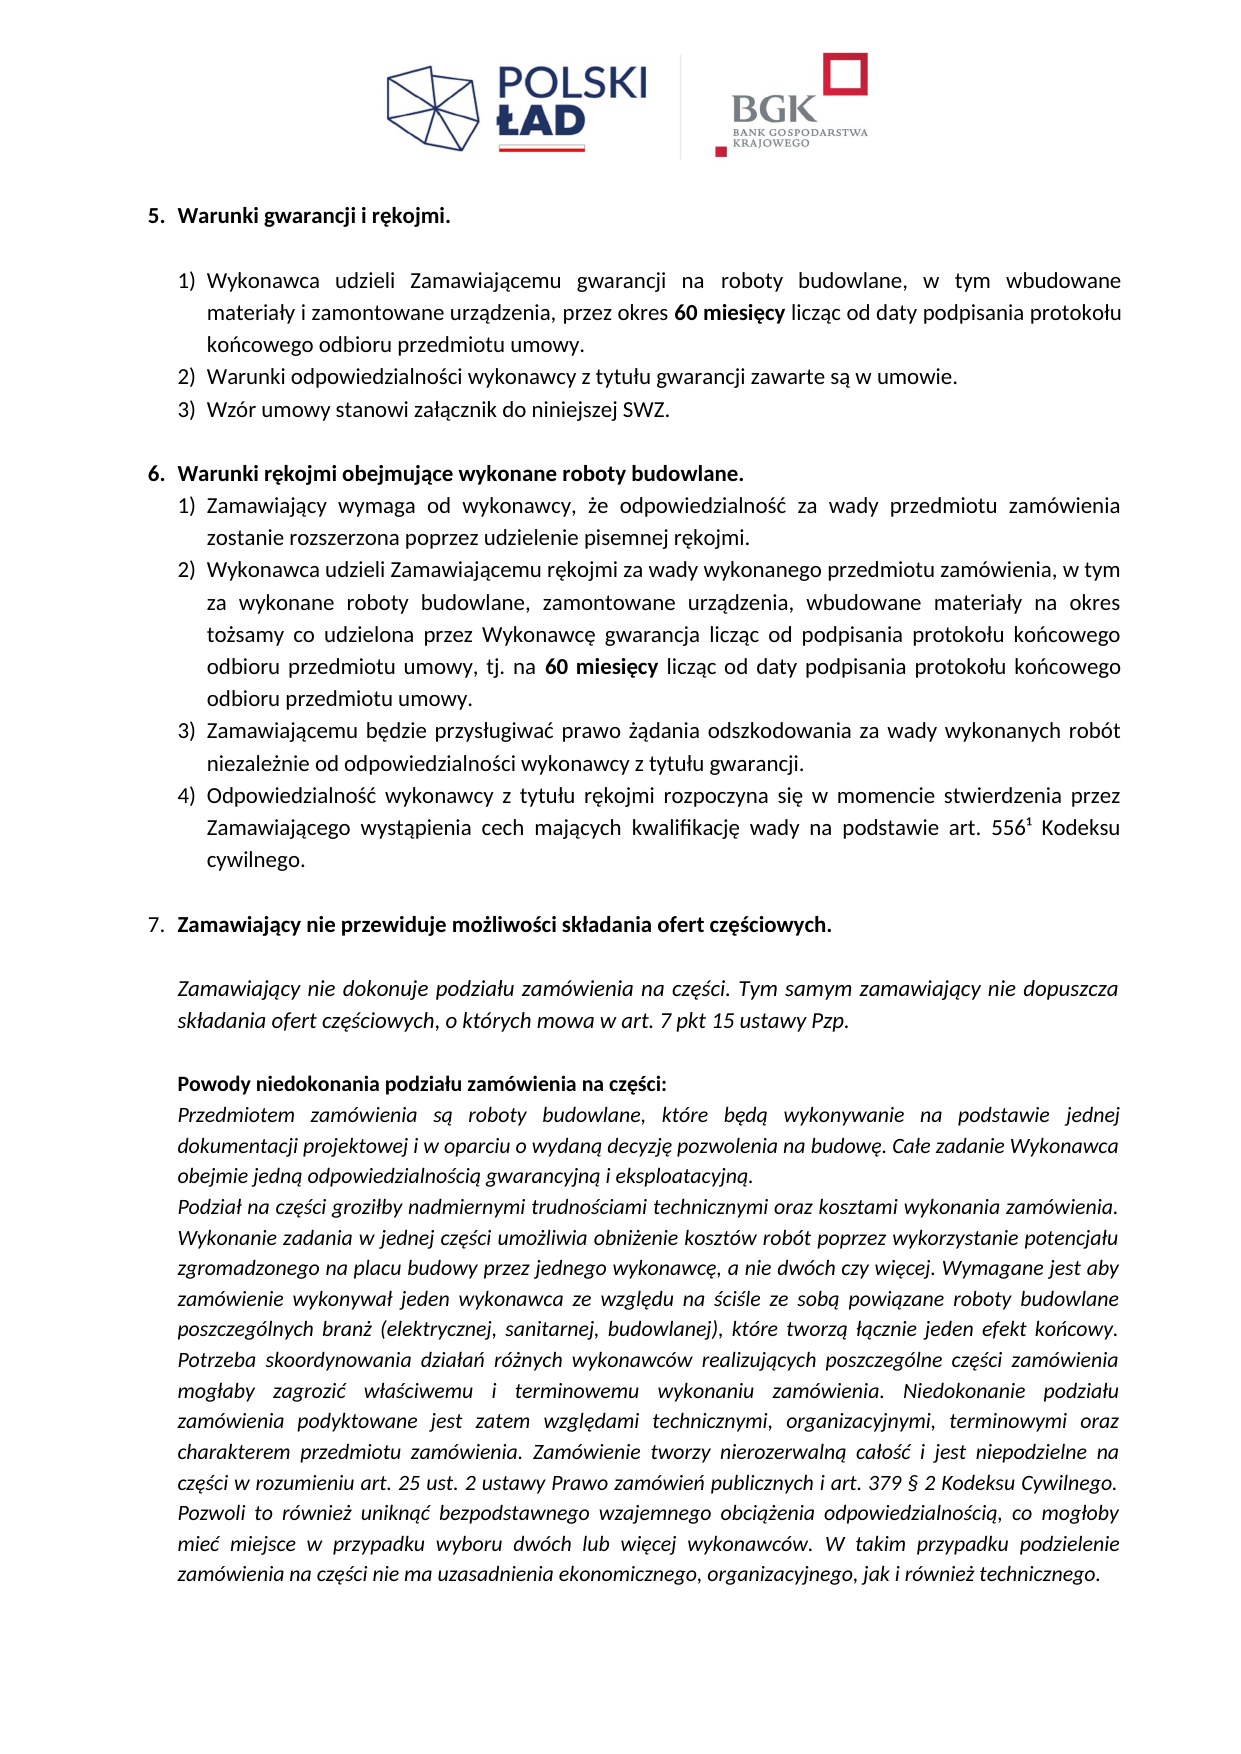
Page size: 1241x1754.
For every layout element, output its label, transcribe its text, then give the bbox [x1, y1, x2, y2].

list Zamawiający wymaga od wykonawcy, że odpowiedzialność za wady przedmiotu zamówienia zostanie rozszerzona poprzez udzielenie pisemnej rękojmi. [177, 491, 1122, 551]
list Powody niedokonania podziału zamówienia na części: [177, 1071, 1122, 1097]
list Zamawiającemu będzie przysługiwać prawo żądania odszkodowania za wady wykonanych robót niezależnie od odpowiedzialności wykonawcy z tytułu gwarancji. [177, 717, 1122, 777]
list Wzór umowy stanowi załącznik do niniejszej SWZ. [177, 395, 1122, 423]
list Zamawiający nie przewiduje możliwości składania ofert częściowych. [148, 910, 1122, 938]
list Wykonawca udzieli Zamawiającemu rękojmi za wady wykonanego przedmiotu zamówienia, w tym za wykonane roboty budowlane, zamontowane urządzenia, wbudowane materiały na okres tożsamy co udzielona przez Wykonawcę gwarancja licząc od podpisania protokołu końcowego odbioru przedmiotu umowy, tj. na 60 miesięcy licząc od daty podpisania protokołu końcowego odbioru przedmiotu umowy. [177, 556, 1122, 712]
list Zamawiający nie dokonuje podziału zamówienia na części. Tym samym zamawiający nie dopuszcza składania ofert częściowych, o których mowa w art. 7 pkt 15 ustawy Pzp. [177, 974, 1122, 1034]
list Warunki odpowiedzialności wykonawcy z tytułu gwarancji zawarte są w umowie. [177, 362, 1122, 391]
list Warunki gwarancji i rękojmi. [148, 202, 1122, 229]
picture [373, 44, 897, 170]
list Przedmiotem zamówienia są roboty budowlane, które będą wykonywanie na podstawie jednej dokumentacji projektowej i w oparciu o wydaną decyzję pozwolenia na budowę. Całe zadanie Wykonawca obejmie jedną odpowiedzialnością gwarancyjną i eksploatacyjną. [177, 1101, 1122, 1189]
list Odpowiedzialność wykonawcy z tytułu rękojmi rozpoczyna się w momencie stwierdzenia przez Zamawiającego wystąpienia cech mających kwalifikację wady na podstawie art. 556¹ Kodeksu cywilnego. [177, 781, 1122, 873]
list Podział na części groziłby nadmiernymi trudnościami technicznymi oraz kosztami wykonania zamówienia. Wykonanie zadania w jednej części umożliwia obniżenie kosztów robót poprzez wykorzystanie potencjału zgromadzonego na placu budowy przez jednego wykonawcę, a nie dwóch czy więcej. Wymagane jest aby zamówienie wykonywał jeden wykonawca ze względu na ściśle ze sobą powiązane roboty budowlane poszczególnych branż (elektrycznej, sanitarnej, budowlanej), które tworzą łącznie jeden efekt końcowy. Potrzeba skoordynowania działań różnych wykonawców realizujących poszczególne części zamówienia mogłaby zagrozić właściwemu i terminowemu wykonaniu zamówienia. Niedokonanie podziału zamówienia podyktowane jest zatem względami technicznymi, organizacyjnymi, terminowymi oraz charakterem przedmiotu zamówienia. Zamówienie tworzy nierozerwalną całość i jest niepodzielne na części w rozumieniu art. 25 ust. 2 ustawy Prawo zamówień publicznych i art. 379 § 2 Kodeksu Cywilnego. Pozwoli to również uniknąć bezpodstawnego wzajemnego obciążenia odpowiedzialnością, co mogłoby mieć miejsce w przypadku wyboru dwóch lub więcej wykonawców. W takim przypadku podzielenie zamówienia na części nie ma uzasadnienia ekonomicznego, organizacyjnego, jak i również technicznego. [177, 1193, 1122, 1587]
list Wykonawca udzieli Zamawiającemu gwarancji na roboty budowlane, w tym wbudowane materiały i zamontowane urządzenia, przez okres 60 miesięcy licząc od daty podpisania protokołu końcowego odbioru przedmiotu umowy. [177, 266, 1122, 358]
list Warunki rękojmi obejmujące wykonane roboty budowlane. [148, 459, 1122, 487]
